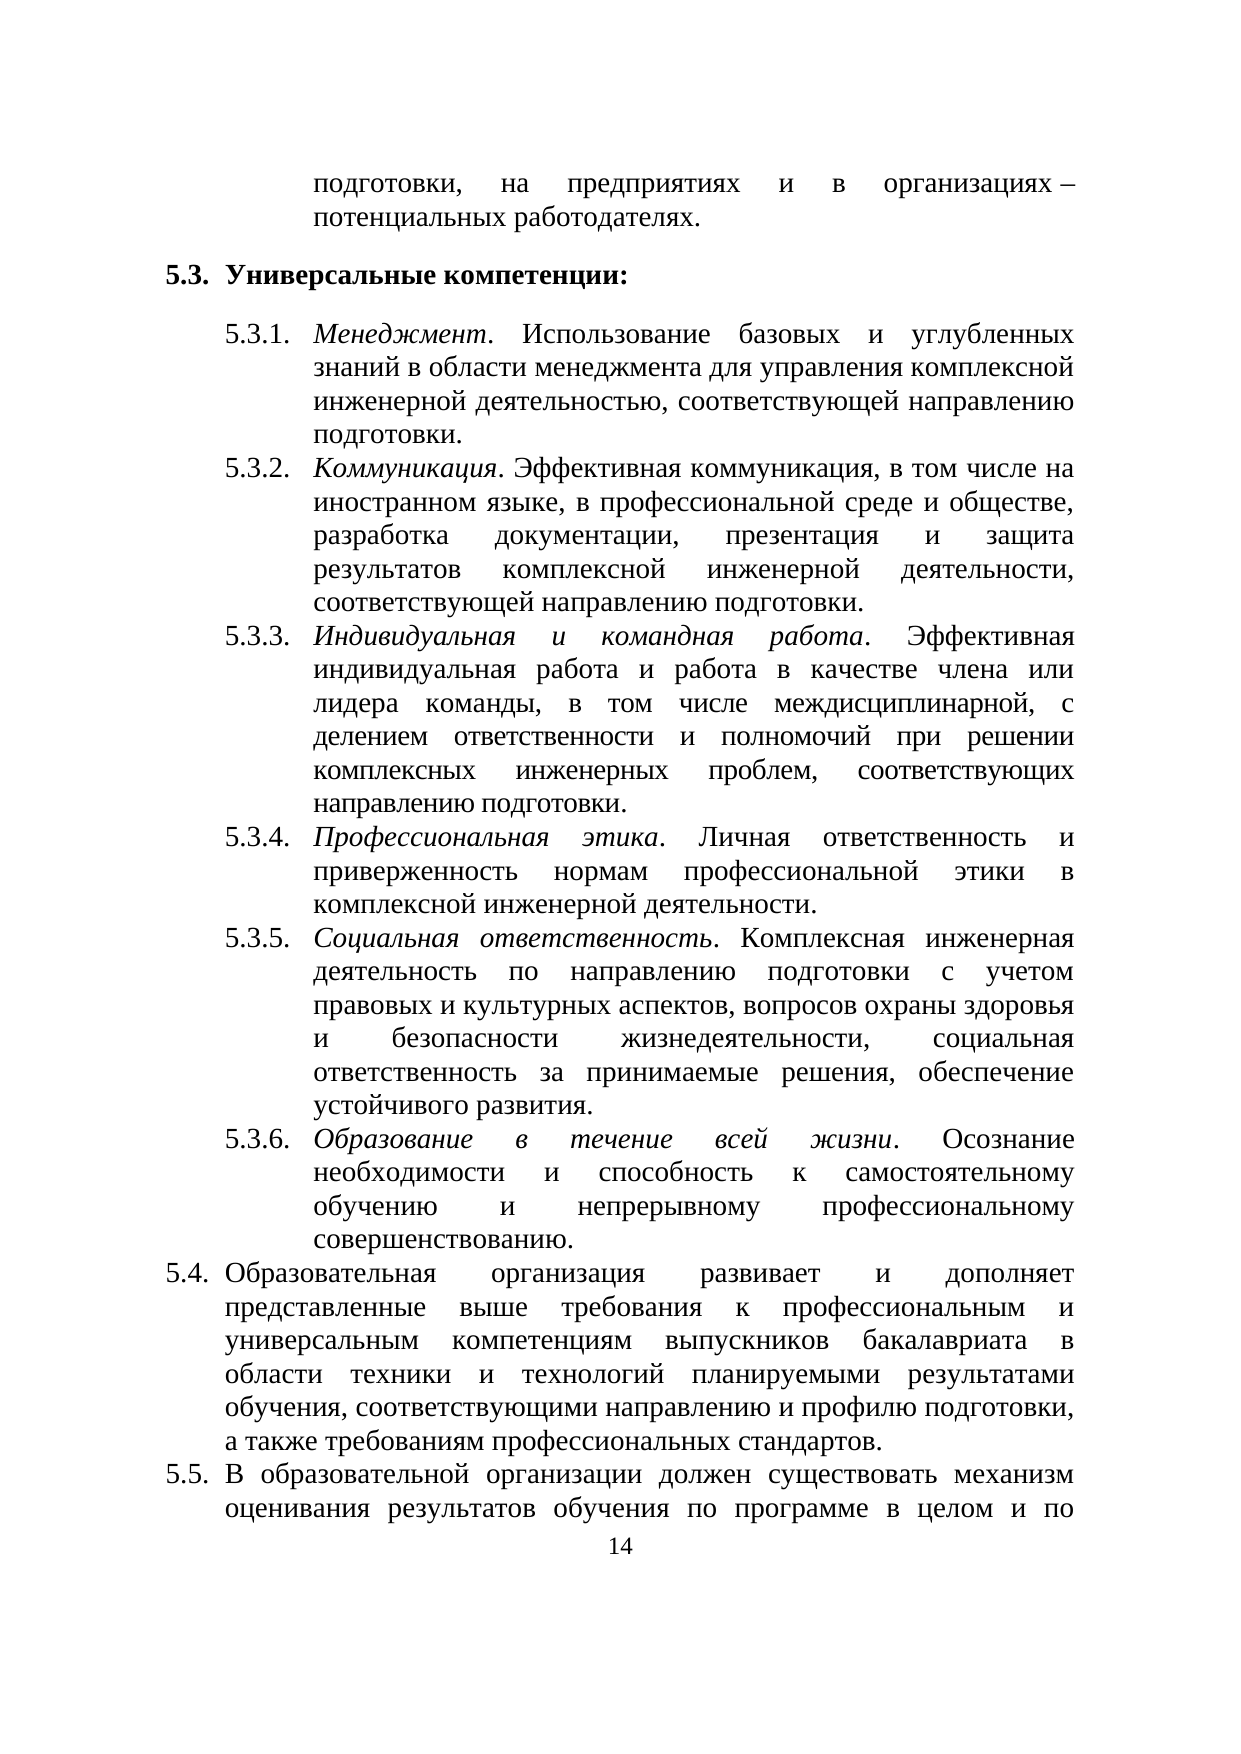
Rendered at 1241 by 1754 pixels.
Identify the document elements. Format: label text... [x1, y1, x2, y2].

text 5.3.3. Индивидуальная и командная работа. Эффективная индивидуальная работа и работа в качестве члена или лидера команды, в том числе междисциплинарной, с делением ответственности и полномочий при решении комплексных инженерных проблем, соответствующих направлению подготовки. [224, 618, 1075, 819]
text 5.4. Образовательная организация развивает и дополняет представленные выше требования к профессиональным и универсальным компетенциям выпускников бакалавриата в области техники и технологий планируемыми результатами обучения, соответствующими направлению и профилю подготовки, а также требованиям профессиональных стандартов. [165, 1255, 1075, 1456]
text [165, 1456, 1075, 1523]
text 5.3.2. Коммуникация. Эффективная коммуникация, в том числе на иностранном языке, в профессиональной среде и обществе, разработка документации, презентация и защита результатов комплексной инженерной деятельности, соответствующей направлению подготовки. [224, 450, 1075, 618]
text 5.3.4. Профессиональная этика. Личная ответственность и приверженность нормам профессиональной этики в комплексной инженерной деятельности. [224, 819, 1075, 920]
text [224, 165, 1075, 232]
text 5.3.6. Образование в течение всей жизни. Осознание необходимости и способность к самостоятельному обучению и непрерывному профессиональному совершенствованию. [224, 1121, 1075, 1255]
text 5.3.1. Менеджмент. Использование базовых и углубленных знаний в области менеджмента для управления комплексной инженерной деятельностью, соответствующей направлению подготовки. [224, 316, 1075, 450]
text 5.3. Универсальные компетенции: [165, 257, 1075, 291]
text 5.3.5. Социальная ответственность. Комплексная инженерная деятельность по направлению подготовки с учетом правовых и культурных аспектов, вопросов охраны здоровья и безопасности жизнедеятельности, социальная ответственность за принимаемые решения, обеспечение устойчивого развития. [224, 920, 1075, 1121]
